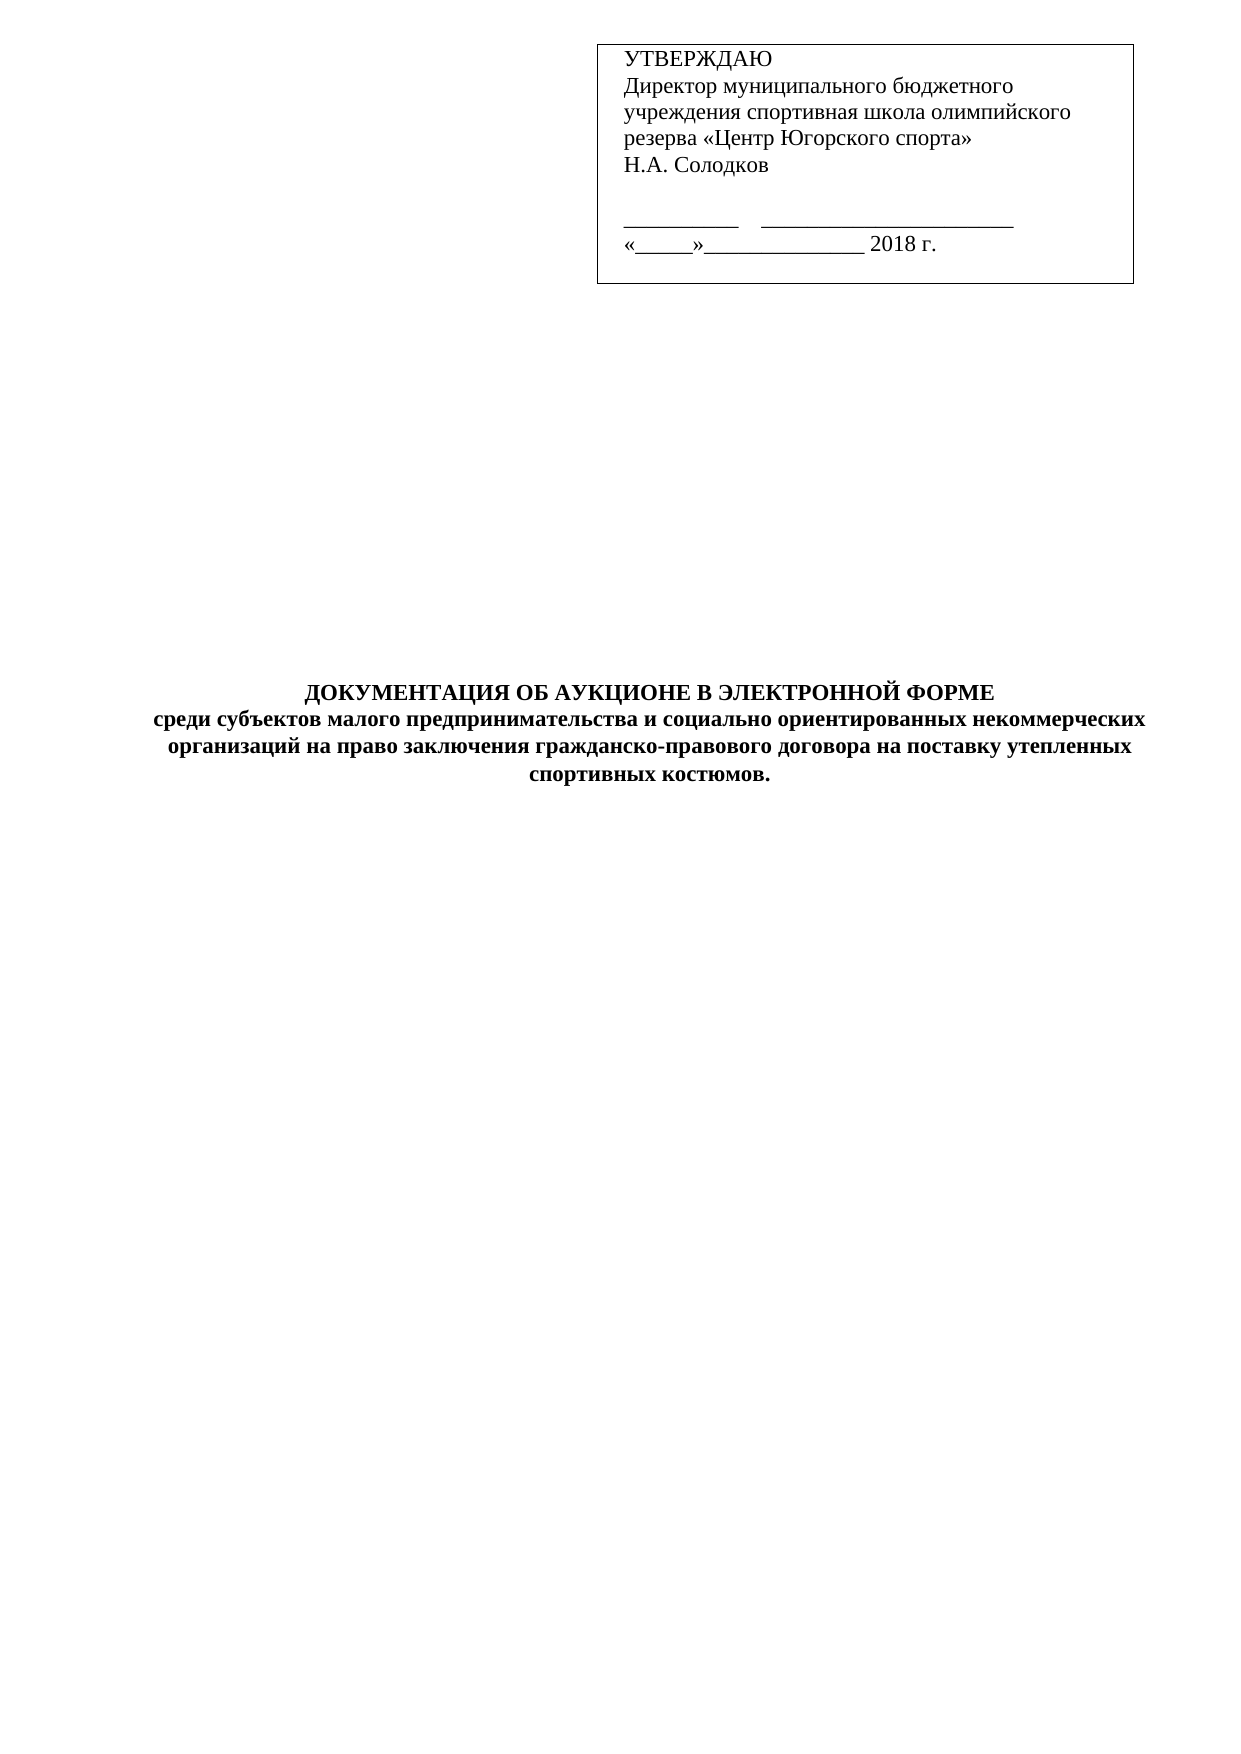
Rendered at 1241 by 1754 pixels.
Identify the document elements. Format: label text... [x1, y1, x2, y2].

table_header УТВЕРЖДАЮ Директор муниципального бюджетного учреждения спортивная школа олимпийского резерва «Центр Югорского спорта» Н.А. Солодков __________ ______________________ «_____»______________ 2018 г. [598, 45, 1133, 283]
text среди субъектов малого предпринимательства и социально ориентированных некоммерческих организаций на право заключения гражданско-правового договора на поставку утепленных спортивных костюмов. [148, 705, 1152, 840]
text ДОКУМЕНТАЦИЯ ОБ АУКЦИОНЕ В ЭЛЕКТРОННОЙ ФОРМЕ [148, 679, 1152, 705]
